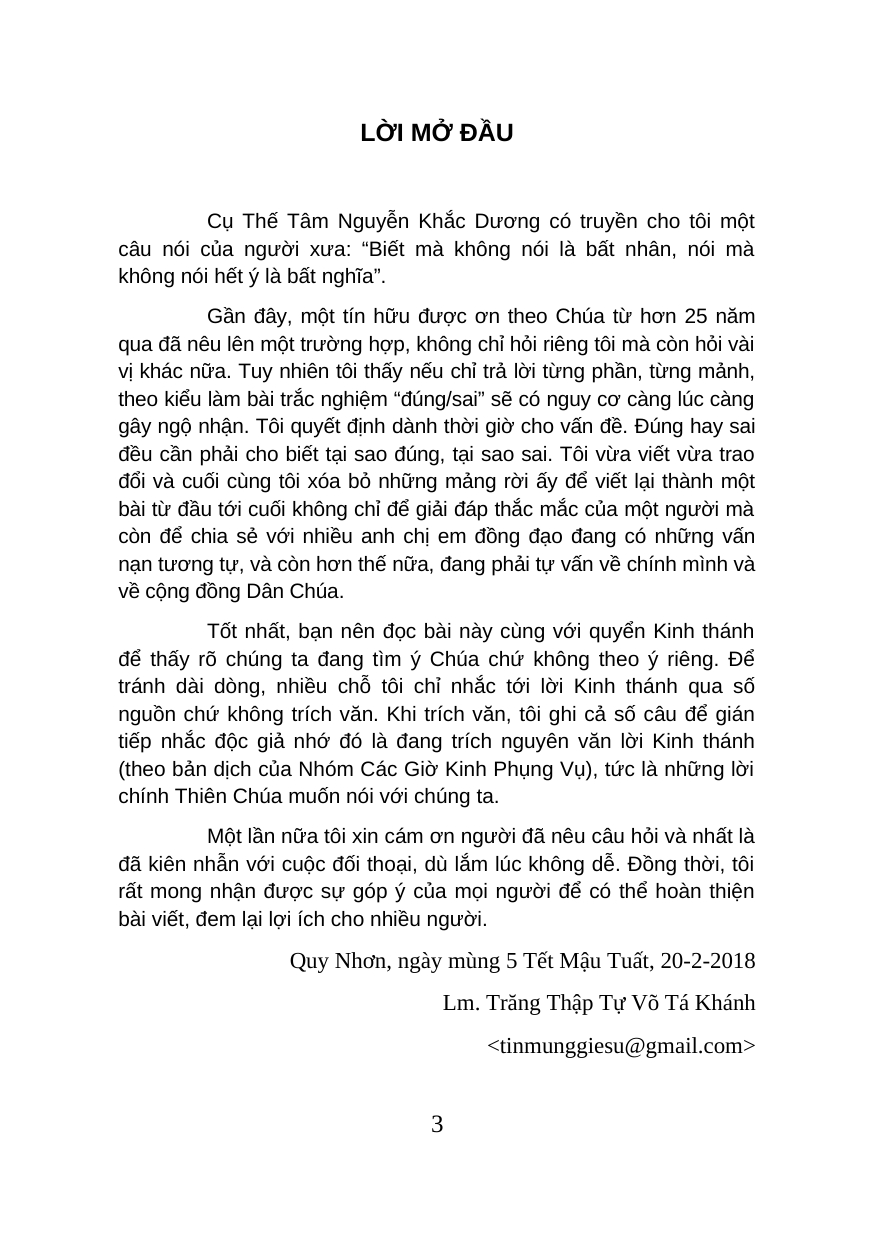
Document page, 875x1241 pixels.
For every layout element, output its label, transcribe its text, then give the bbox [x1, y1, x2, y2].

text Lm. Trăng Thập Tự Võ Tá Khánh [118, 989, 756, 1016]
text LỜI MỞ ĐẦU [118, 118, 756, 147]
text Tốt nhất, bạn nên đọc bài này cùng với quyển Kinh thánh để thấy rõ chúng ta đang tìm ý Chúa chứ không theo ý riêng. Để tránh dài dòng, nhiều chỗ tôi chỉ nhắc tới lời Kinh thánh qua số nguồn chứ không trích văn. Khi trích văn, tôi ghi cả số câu để gián tiếp nhắc độc giả nhớ đó là đang trích nguyên văn lời Kinh thánh (theo bản dịch của Nhóm Các Giờ Kinh Phụng Vụ), tức là những lời chính Thiên Chúa muốn nói với chúng ta. [118, 619, 756, 808]
text Quy Nhơn, ngày mùng 5 Tết Mậu Tuất, 20-2-2018 [118, 947, 756, 973]
text Cụ Thế Tâm Nguyễn Khắc Dương có truyền cho tôi một câu nói của người xưa: “Biết mà không nói là bất nhân, nói mà không nói hết ý là bất nghĩa”. [118, 209, 756, 288]
text <tinmunggiesu@gmail.com> [118, 1032, 756, 1058]
text Gần đây, một tín hữu được ơn theo Chúa từ hơn 25 năm qua đã nêu lên một trường hợp, không chỉ hỏi riêng tôi mà còn hỏi vài vị khác nữa. Tuy nhiên tôi thấy nếu chỉ trả lời từng phần, từng mảnh, theo kiểu làm bài trắc nghiệm “đúng/sai” sẽ có nguy cơ càng lúc càng gây ngộ nhận. Tôi quyết định dành thời giờ cho vấn đề. Đúng hay sai đều cần phải cho biết tại sao đúng, tại sao sai. Tôi vừa viết vừa trao đổi và cuối cùng tôi xóa bỏ những mảng rời ấy để viết lại thành một bài từ đầu tới cuối không chỉ để giải đáp thắc mắc của một người mà còn để chia sẻ với nhiều anh chị em đồng đạo đang có những vấn nạn tương tự, và còn hơn thế nữa, đang phải tự vấn về chính mình và về cộng đồng Dân Chúa. [118, 304, 756, 603]
text Một lần nữa tôi xin cám ơn người đã nêu câu hỏi và nhất là đã kiên nhẫn với cuộc đối thoại, dù lắm lúc không dễ. Đồng thời, tôi rất mong nhận được sự góp ý của mọi người để có thể hoàn thiện bài viết, đem lại lợi ích cho nhiều người. [118, 824, 756, 931]
